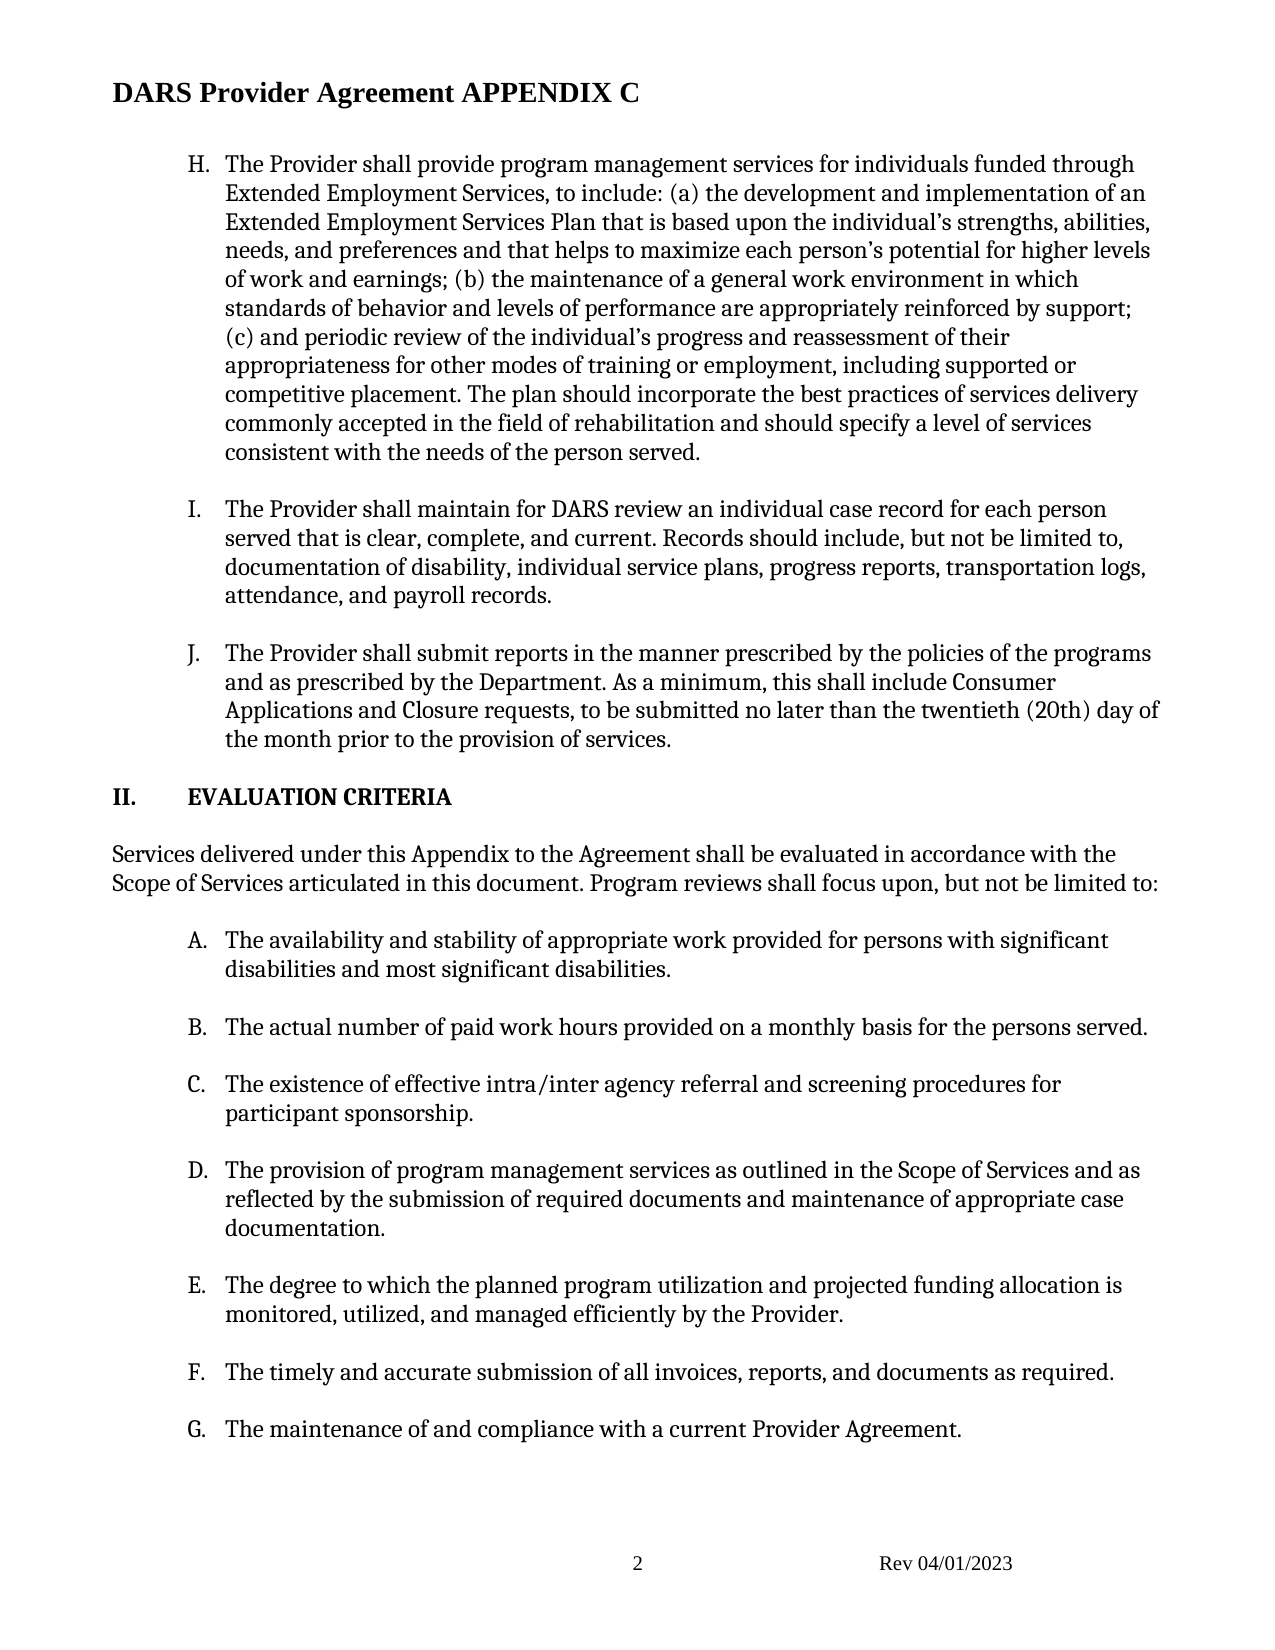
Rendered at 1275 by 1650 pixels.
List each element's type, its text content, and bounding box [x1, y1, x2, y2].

list The actual number of paid work hours provided on a monthly basis for the persons served. [187, 1012, 1162, 1041]
list The provision of program management services as outlined in the Scope of Services and as reflected by the submission of required documents and maintenance of appropriate case documentation. [187, 1156, 1162, 1242]
list The Provider shall maintain for DARS review an individual case record for each person served that is clear, complete, and current. Records should include, but not be limited to, documentation of disability, individual service plans, progress reports, transportation logs, attendance, and payroll records. [187, 495, 1162, 610]
list The timely and accurate submission of all invoices, reports, and documents as required. [187, 1357, 1162, 1386]
text II. EVALUATION CRITERIA [112, 782, 1162, 811]
list The degree to which the planned program utilization and projected funding allocation is monitored, utilized, and managed efficiently by the Provider. [187, 1271, 1162, 1329]
list The maintenance of and compliance with a current Provider Agreement. [187, 1415, 1162, 1444]
text Services delivered under this Appendix to the Agreement shall be evaluated in accordance with the Scope of Services articulated in this document. Program reviews shall focus upon, but not be limited to: [112, 840, 1162, 897]
list The availability and stability of appropriate work provided for persons with significant disabilities and most significant disabilities. [187, 926, 1162, 984]
list The existence of effective intra/inter agency referral and screening procedures for participant sponsorship. [187, 1070, 1162, 1127]
list The Provider shall submit reports in the manner prescribed by the policies of the programs and as prescribed by the Department. As a minimum, this shall include Consumer Applications and Closure requests, to be submitted no later than the twentieth (20th) day of the month prior to the provision of services. [187, 639, 1162, 754]
list The Provider shall provide program management services for individuals funded through Extended Employment Services, to include: (a) the development and implementation of an Extended Employment Services Plan that is based upon the individual’s strengths, abilities, needs, and preferences and that helps to maximize each person’s potential for higher levels of work and earnings; (b) the maintenance of a general work environment in which standards of behavior and levels of performance are appropriately reinforced by support; (c) and periodic review of the individual’s progress and reassessment of their appropriateness for other modes of training or employment, including supported or competitive placement. The plan should incorporate the best practices of services delivery commonly accepted in the field of rehabilitation and should specify a level of services consistent with the needs of the person served. [187, 150, 1162, 466]
